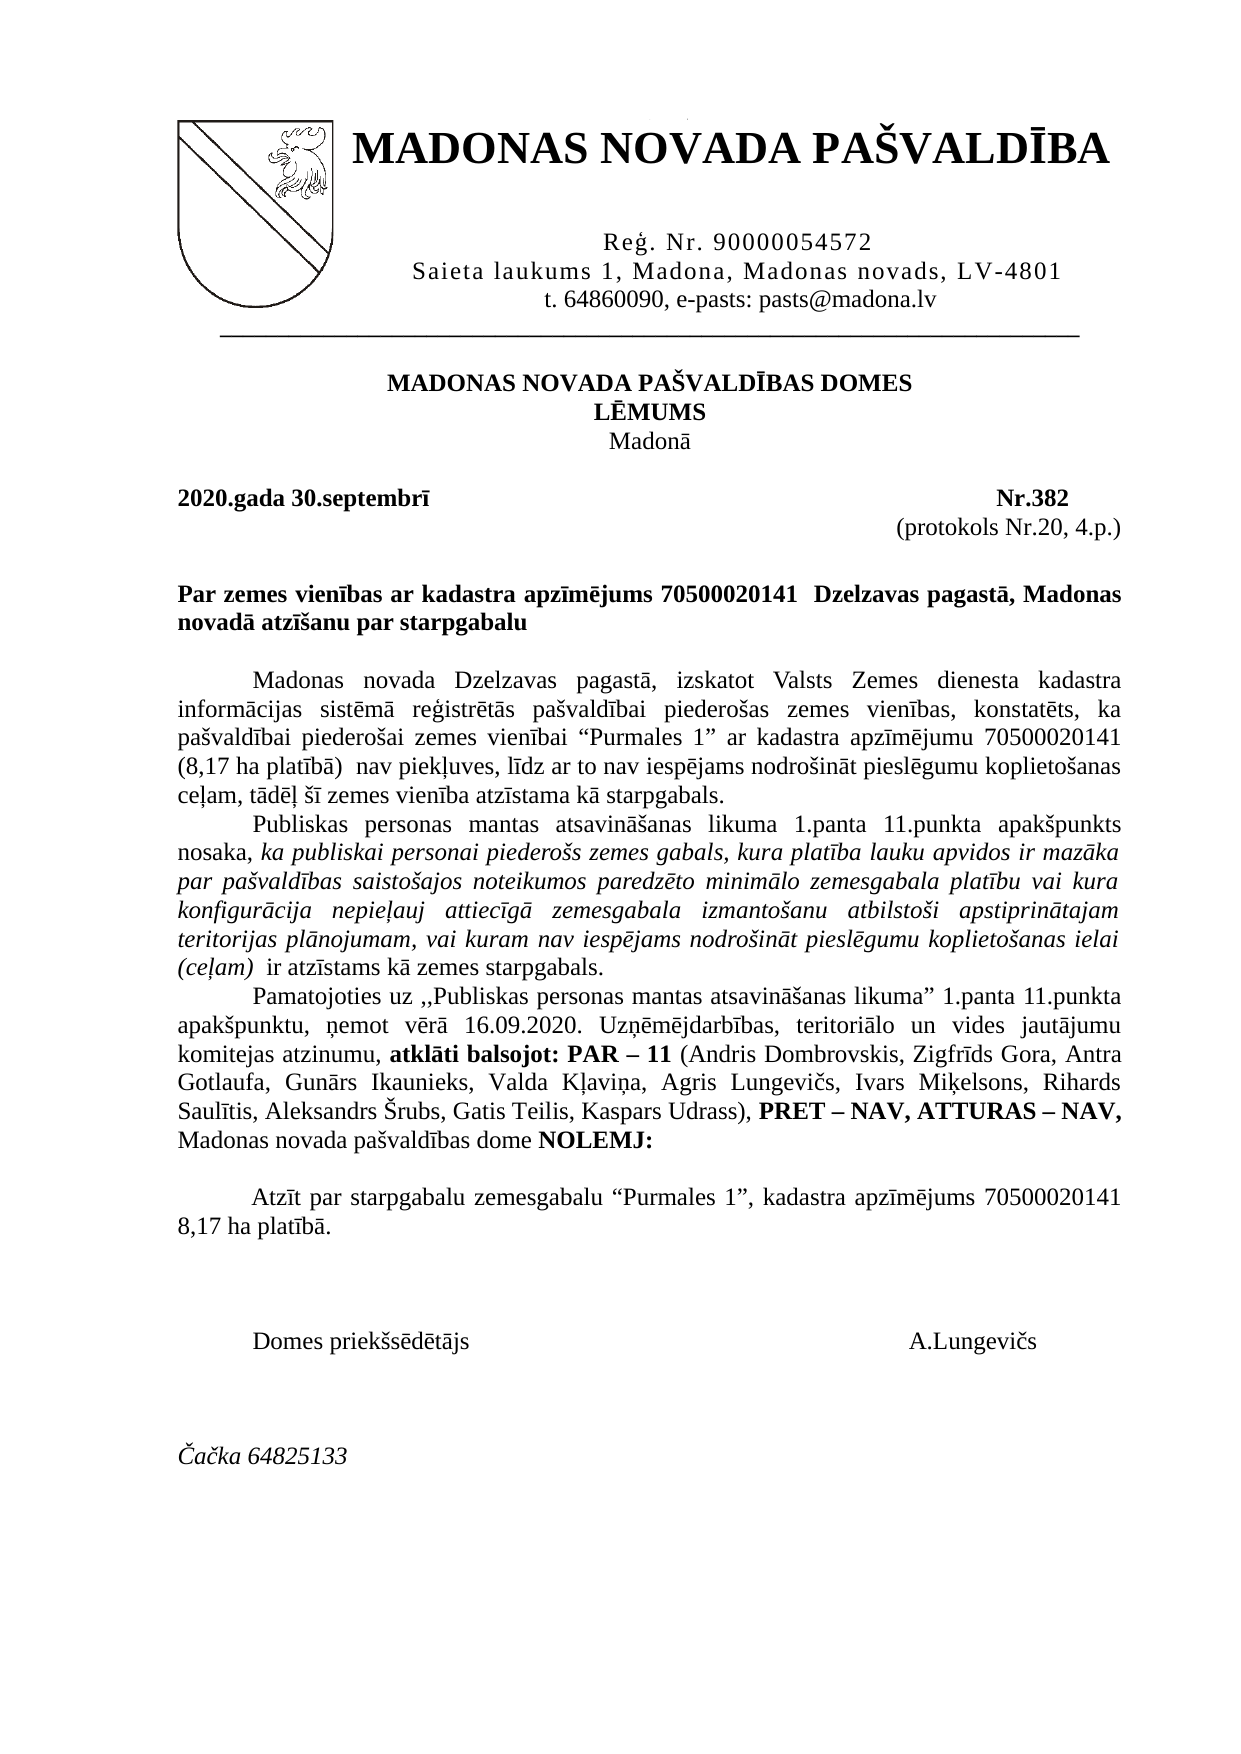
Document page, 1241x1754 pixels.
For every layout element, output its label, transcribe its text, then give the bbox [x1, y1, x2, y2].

text (protokols Nr.20, 4.p.) [177, 512, 1122, 541]
picture [177, 120, 334, 308]
text MADONAS NOVADA PAŠVALDĪBA [334, 121, 1122, 173]
text Madonas novada Dzelzavas pagastā, izskatot Valsts Zemes dienesta kadastra informācijas sistēmā reģistrētās pašvaldībai piederošas zemes vienības, konstatēts, ka pašvaldībai piederošai zemes vienībai “Purmales 1” ar kadastra apzīmējumu 70500020141 (8,17 ha platībā) nav piekļuves, līdz ar to nav iespējams nodrošināt pieslēgumu koplietošanas ceļam, tādēļ šī zemes vienība atzīstama kā starpgabals. [177, 665, 1122, 809]
text Atzīt par starpgabalu zemesgabalu “Purmales 1”, kadastra apzīmējums 70500020141 8,17 ha platībā. [177, 1182, 1122, 1240]
text Madonā [177, 426, 1122, 454]
text Par zemes vienības ar kadastra apzīmējums 70500020141 Dzelzavas pagastā, Madonas novadā atzīšanu par starpgabalu [177, 579, 1122, 636]
text Pamatojoties uz ,,Publiskas personas mantas atsavināšanas likuma” 1.panta 11.punkta apakšpunktu, ņemot vērā 16.09.2020. Uzņēmējdarbības, teritoriālo un vides jautājumu komitejas atzinumu, atklāti balsojot: PAR – 11 (Andris Dombrovskis, Zigfrīds Gora, Antra Gotlaufa, Gunārs Ikaunieks, Valda Kļaviņa, Agris Lungevičs, Ivars Miķelsons, Rihards Saulītis, Aleksandrs Šrubs, Gatis Teilis, Kaspars Udrass), PRET – NAV, ATTURAS – NAV, Madonas novada pašvaldības dome NOLEMJ: [177, 981, 1122, 1154]
text t. 64860090, e-pasts: pasts@madona.lv [177, 284, 1122, 313]
text Čačka 64825133 [177, 1441, 1122, 1470]
text Saieta laukums 1, Madona, Madonas novads, LV-4801 [334, 256, 1122, 284]
text Publiskas personas mantas atsavināšanas likuma 1.panta 11.punkta apakšpunkts nosaka, ka publiskai personai piederošs zemes gabals, kura platība lauku apvidos ir mazāka par pašvaldības saistošajos noteikumos paredzēto minimālo zemesgabala platību vai kura konfigurācija nepieļauj attiecīgā zemesgabala izmantošanu atbilstoši apstiprinātajam teritorijas plānojumam, vai kuram nav iespējams nodrošināt pieslēgumu koplietošanas ielai (ceļam) ir atzīstams kā zemes starpgabals. [177, 809, 1122, 981]
text 2020.gada 30.septembrī Nr.382 [177, 483, 1122, 512]
text Reģ. Nr. 90000054572 [334, 227, 1122, 256]
text ___________________________________________________________________________ [177, 313, 1122, 339]
text LĒMUMS [177, 397, 1122, 426]
text MADONAS NOVADA PAŠVALDĪBAS DOMES [177, 368, 1122, 397]
text Domes priekšsēdētājs A.Lungevičs [177, 1326, 1113, 1355]
